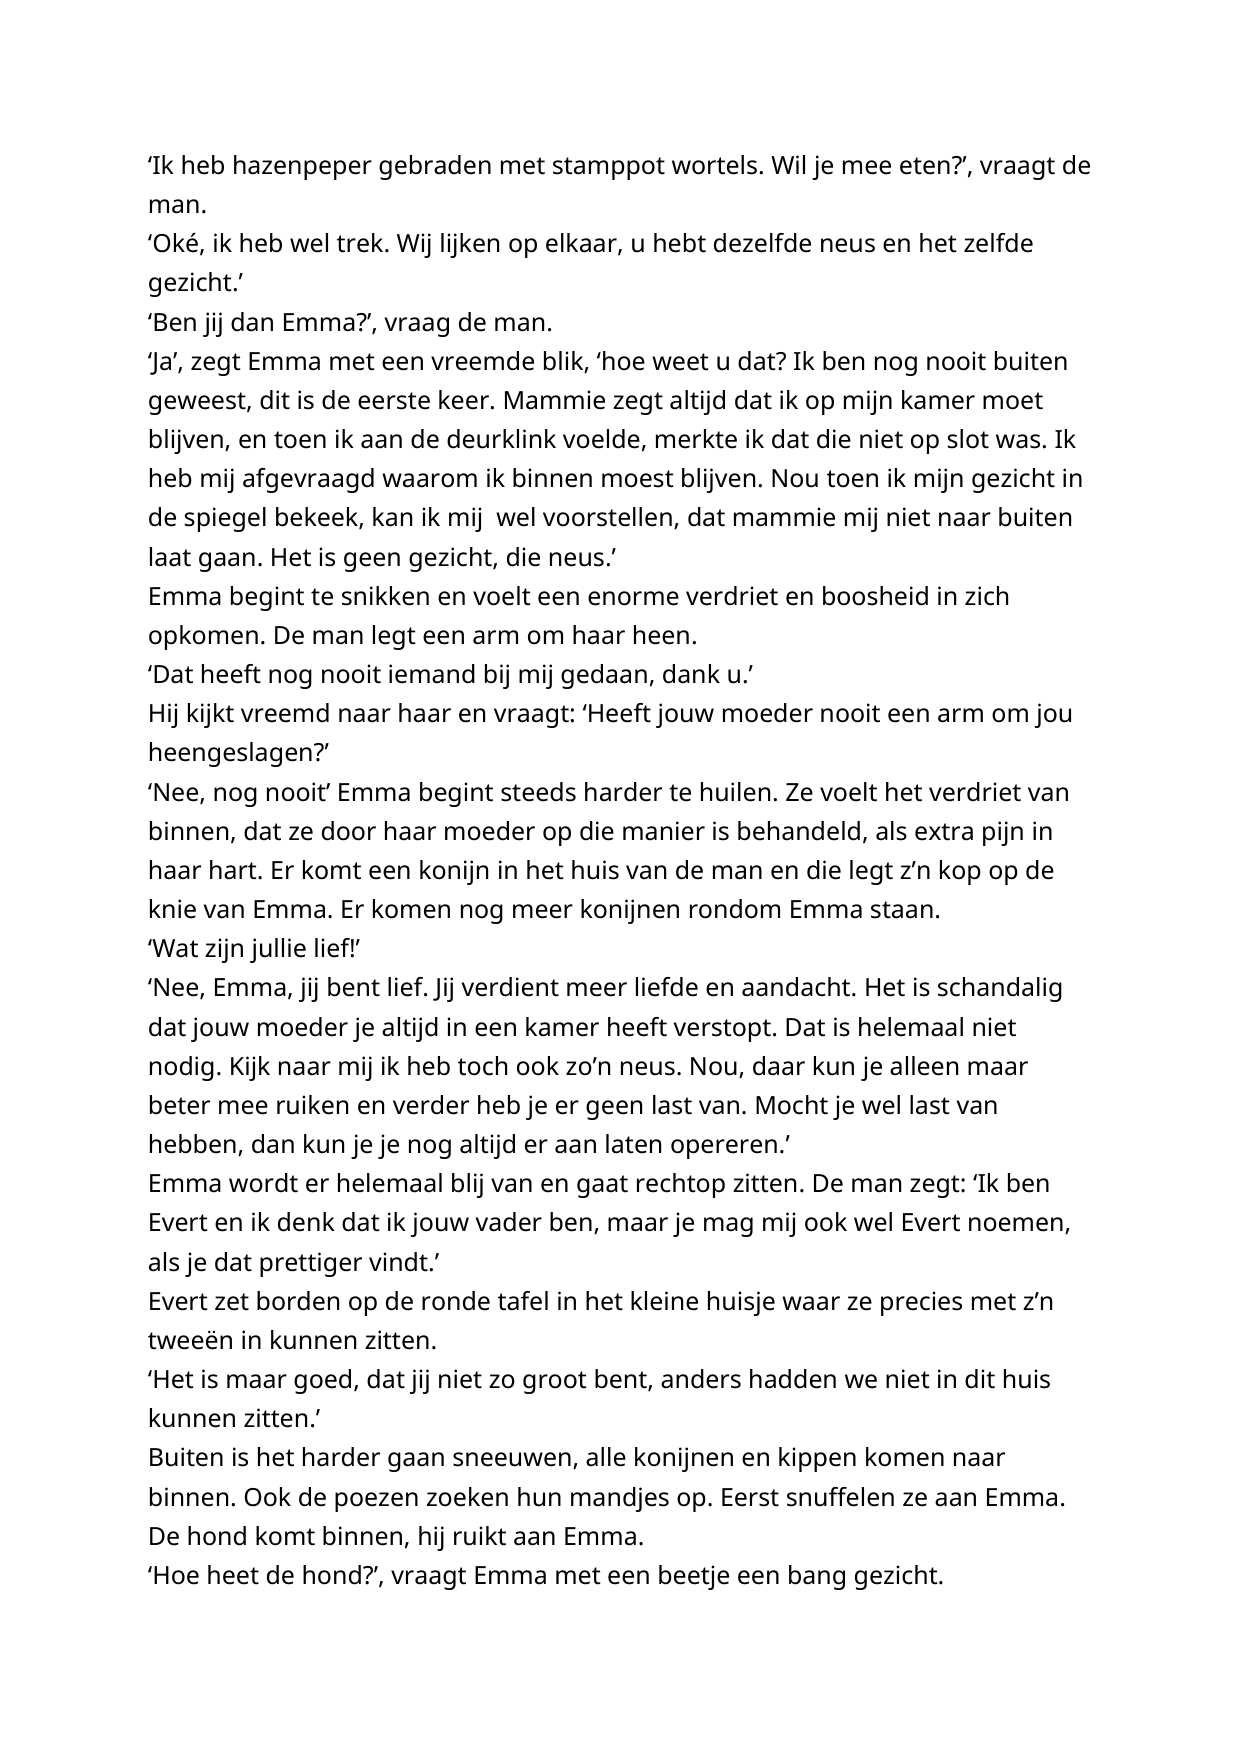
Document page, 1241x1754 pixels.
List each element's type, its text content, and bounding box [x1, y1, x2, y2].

text ‘Ja’, zegt Emma met een vreemde blik, ‘hoe weet u dat? Ik ben nog nooit buiten geweest, dit is de eerste keer. Mammie zegt altijd dat ik op mijn kamer moet blijven, en toen ik aan de deurklink voelde, merkte ik dat die niet op slot was. Ik heb mij afgevraagd waarom ik binnen moest blijven. Nou toen ik mijn gezicht in de spiegel bekeek, kan ik mij wel voorstellen, dat mammie mij niet naar buiten laat gaan. Het is geen gezicht, die neus.’ [148, 343, 1093, 573]
text ‘Ik heb hazenpeper gebraden met stamppot wortels. Wil je mee eten?’, vraagt de man. [148, 148, 1093, 221]
text ‘Ben jij dan Emma?’, vraag de man. [148, 304, 1093, 338]
text Emma begint te snikken en voelt een enorme verdriet en boosheid in zich opkomen. De man legt een arm om haar heen. [148, 578, 1093, 652]
text ‘Nee, Emma, jij bent lief. Jij verdient meer liefde en aandacht. Het is schandalig dat jouw moeder je altijd in een kamer heeft verstopt. Dat is helemaal niet nodig. Kijk naar mij ik heb toch ook zo’n neus. Nou, daar kun je alleen maar beter mee ruiken en verder heb je er geen last van. Mocht je wel last van hebben, dan kun je je nog altijd er aan laten opereren.’ [148, 970, 1093, 1161]
text ‘Hoe heet de hond?’, vraagt Emma met een beetje een bang gezicht. [148, 1558, 1093, 1592]
text ‘Dat heeft nog nooit iemand bij mij gedaan, dank u.’ [148, 657, 1093, 691]
text Emma wordt er helemaal blij van en gaat rechtop zitten. De man zegt: ‘Ik ben Evert en ik denk dat ik jouw vader ben, maar je mag mij ook wel Evert noemen, als je dat prettiger vindt.’ [148, 1166, 1093, 1278]
text ‘Het is maar goed, dat jij niet zo groot bent, anders hadden we niet in dit huis kunnen zitten.’ [148, 1362, 1093, 1435]
text Evert zet borden op de ronde tafel in het kleine huisje waar ze precies met z’n tweeën in kunnen zitten. [148, 1283, 1093, 1357]
text Hij kijkt vreemd naar haar en vraagt: ‘Heeft jouw moeder nooit een arm om jou heengeslagen?’ [148, 696, 1093, 769]
text Buiten is het harder gaan sneeuwen, alle konijnen en kippen komen naar binnen. Ook de poezen zoeken hun mandjes op. Eerst snuffelen ze aan Emma. De hond komt binnen, hij ruikt aan Emma. [148, 1440, 1093, 1552]
text ‘Wat zijn jullie lief!’ [148, 931, 1093, 965]
text ‘Oké, ik heb wel trek. Wij lijken op elkaar, u hebt dezelfde neus en het zelfde gezicht.’ [148, 226, 1093, 299]
text ‘Nee, nog nooit’ Emma begint steeds harder te huilen. Ze voelt het verdriet van binnen, dat ze door haar moeder op die manier is behandeld, als extra pijn in haar hart. Er komt een konijn in het huis van de man en die legt z’n kop op de knie van Emma. Er komen nog meer konijnen rondom Emma staan. [148, 774, 1093, 926]
